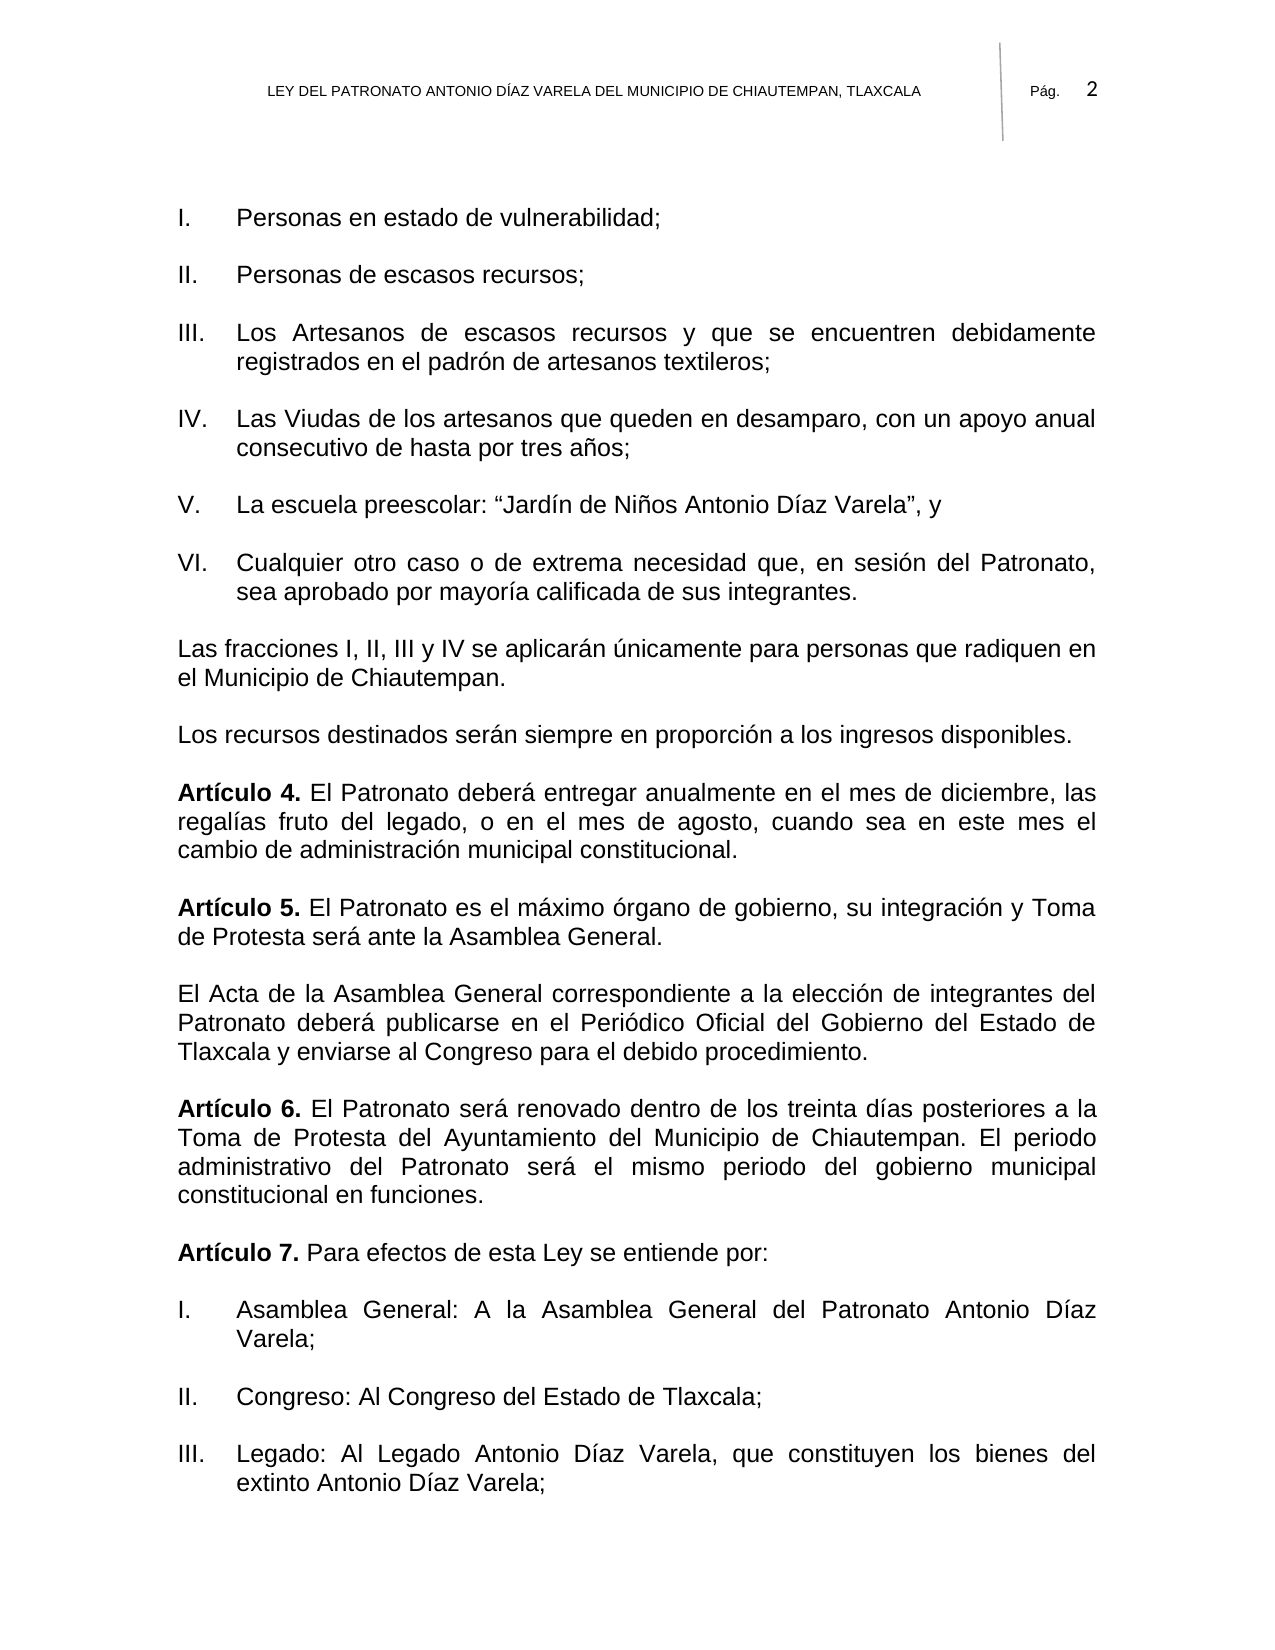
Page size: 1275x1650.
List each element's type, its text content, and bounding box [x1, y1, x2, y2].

text III. Los Artesanos de escasos recursos y que se encuentren debidamente registrados en el padrón de artesanos textileros; [177, 318, 1098, 375]
text III. Legado: Al Legado Antonio Díaz Varela, que constituyen los bienes del extinto Antonio Díaz Varela; [177, 1439, 1098, 1496]
text I. Asamblea General: A la Asamblea General del Patronato Antonio Díaz Varela; [177, 1295, 1098, 1353]
text I. Personas en estado de vulnerabilidad; [177, 203, 1098, 231]
text VI. Cualquier otro caso o de extrema necesidad que, en sesión del Patronato, sea aprobado por mayoría calificada de sus integrantes. [177, 548, 1098, 605]
text Artículo 4. El Patronato deberá entregar anualmente en el mes de diciembre, las regalías fruto del legado, o en el mes de agosto, cuando sea en este mes el cambio de administración municipal constitucional. [177, 778, 1098, 864]
text II. Congreso: Al Congreso del Estado de Tlaxcala; [177, 1381, 1098, 1410]
text IV. Las Viudas de los artesanos que queden en desamparo, con un apoyo anual consecutivo de hasta por tres años; [177, 404, 1098, 461]
text Los recursos destinados serán siempre en proporción a los ingresos disponibles. [177, 720, 1098, 749]
text El Acta de la Asamblea General correspondiente a la elección de integrantes del Patronato deberá publicarse en el Periódico Oficial del Gobierno del Estado de Tlaxcala y enviarse al Congreso para el debido procedimiento. [177, 979, 1098, 1065]
text Las fracciones I, II, III y IV se aplicarán únicamente para personas que radiquen en el Municipio de Chiautempan. [177, 634, 1098, 691]
text Artículo 5. El Patronato es el máximo órgano de gobierno, su integración y Toma de Protesta será ante la Asamblea General. [177, 893, 1098, 950]
text Artículo 6. El Patronato será renovado dentro de los treinta días posteriores a la Toma de Protesta del Ayuntamiento del Municipio de Chiautempan. El periodo administrativo del Patronato será el mismo periodo del gobierno municipal constitucional en funciones. [177, 1094, 1098, 1209]
text Artículo 7. Para efectos de esta Ley se entiende por: [177, 1238, 1098, 1266]
text V. La escuela preescolar: “Jardín de Niños Antonio Díaz Varela”, y [177, 490, 1098, 519]
text II. Personas de escasos recursos; [177, 260, 1098, 289]
